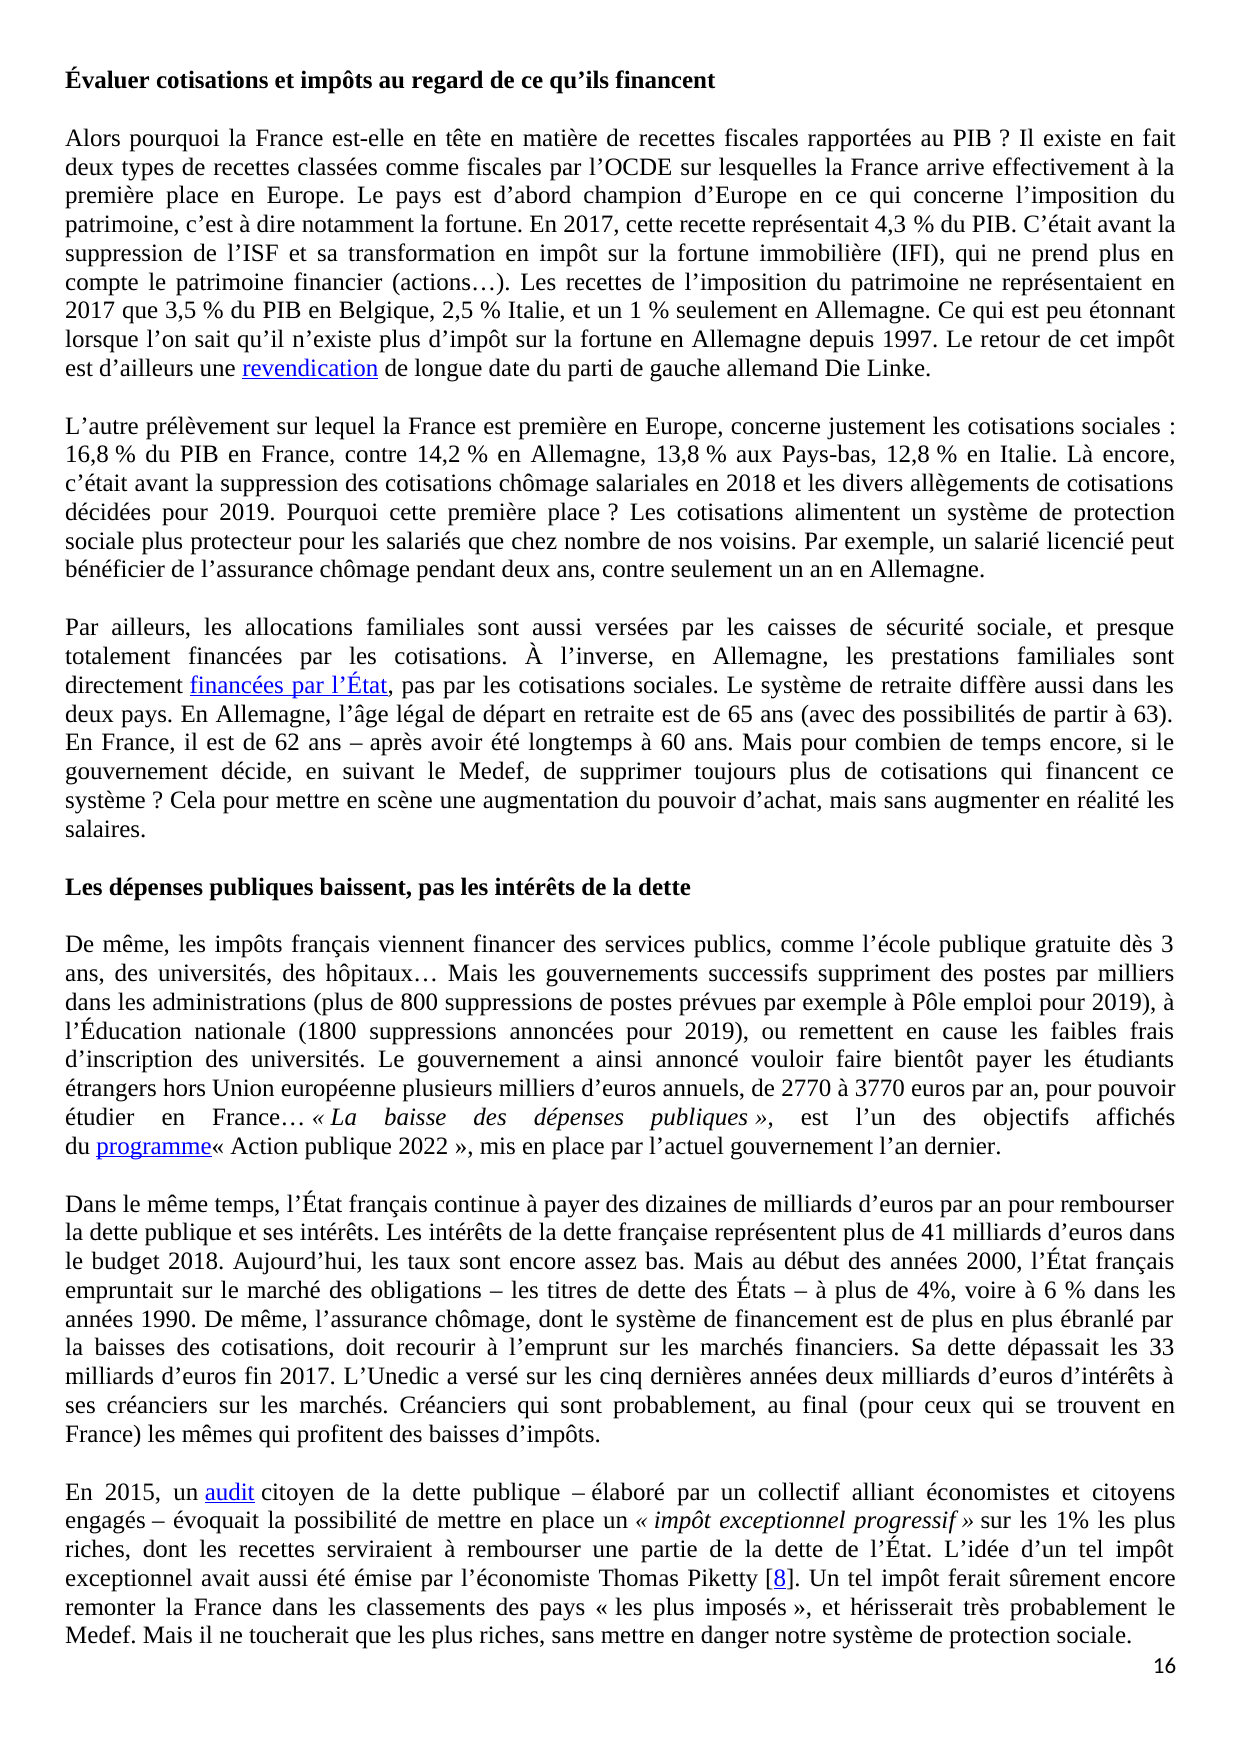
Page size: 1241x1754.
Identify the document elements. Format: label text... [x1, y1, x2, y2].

text Par ailleurs, les allocations familiales sont aussi versées par les caisses de sécurité sociale, et presque totalement financées par les cotisations. À l’inverse, en Allemagne, les prestations familiales sont directement financées par l’État, pas par les cotisations sociales. Le système de retraite diffère aussi dans les deux pays. En Allemagne, l’âge légal de départ en retraite est de 65 ans (avec des possibilités de partir à 63). En France, il est de 62 ans – après avoir été longtemps à 60 ans. Mais pour combien de temps encore, si le gouvernement décide, en suivant le Medef, de supprimer toujours plus de cotisations qui financent ce système ? Cela pour mettre en scène une augmentation du pouvoir d’achat, mais sans augmenter en réalité les salaires. [65, 612, 1176, 842]
text L’autre prélèvement sur lequel la France est première en Europe, concerne justement les cotisations sociales : 16,8 % du PIB en France, contre 14,2 % en Allemagne, 13,8 % aux Pays-bas, 12,8 % en Italie. Là encore, c’était avant la suppression des cotisations chômage salariales en 2018 et les divers allègements de cotisations décidées pour 2019. Pourquoi cette première place ? Les cotisations alimentent un système de protection sociale plus protecteur pour les salariés que chez nombre de nos voisins. Par exemple, un salarié licencié peut bénéficier de l’assurance chômage pendant deux ans, contre seulement un an en Allemagne. [65, 411, 1176, 583]
text De même, les impôts français viennent financer des services publics, comme l’école publique gratuite dès 3 ans, des universités, des hôpitaux… Mais les gouvernements successifs suppriment des postes par milliers dans les administrations (plus de 800 suppressions de postes prévues par exemple à Pôle emploi pour 2019), à l’Éducation nationale (1800 suppressions annoncées pour 2019), ou remettent en cause les faibles frais d’inscription des universités. Le gouvernement a ainsi annoncé vouloir faire bientôt payer les étudiants étrangers hors Union européenne plusieurs milliers d’euros annuels, de 2770 à 3770 euros par an, pour pouvoir étudier en France… « La baisse des dépenses publiques », est l’un des objectifs affichés du programme« Action publique 2022 », mis en place par l’actuel gouvernement l’an dernier. [65, 929, 1176, 1159]
text En 2015, un audit citoyen de la dette publique – élaboré par un collectif alliant économistes et citoyens engagés – évoquait la possibilité de mettre en place un « impôt exceptionnel progressif » sur les 1% les plus riches, dont les recettes serviraient à rembourser une partie de la dette de l’État. L’idée d’un tel impôt exceptionnel avait aussi été émise par l’économiste Thomas Piketty [8]. Un tel impôt ferait sûrement encore remonter la France dans les classements des pays « les plus imposés », et hérisserait très probablement le Medef. Mais il ne toucherait que les plus riches, sans mettre en danger notre système de protection sociale. [65, 1477, 1176, 1649]
text Évaluer cotisations et impôts au regard de ce qu’ils financent [65, 65, 1176, 94]
text Les dépenses publiques baissent, pas les intérêts de la dette [65, 872, 1176, 900]
text Alors pourquoi la France est-elle en tête en matière de recettes fiscales rapportées au PIB ? Il existe en fait deux types de recettes classées comme fiscales par l’OCDE sur lesquelles la France arrive effectivement à la première place en Europe. Le pays est d’abord champion d’Europe en ce qui concerne l’imposition du patrimoine, c’est à dire notamment la fortune. En 2017, cette recette représentait 4,3 % du PIB. C’était avant la suppression de l’ISF et sa transformation en impôt sur la fortune immobilière (IFI), qui ne prend plus en compte le patrimoine financier (actions…). Les recettes de l’imposition du patrimoine ne représentaient en 2017 que 3,5 % du PIB en Belgique, 2,5 % Italie, et un 1 % seulement en Allemagne. Ce qui est peu étonnant lorsque l’on sait qu’il n’existe plus d’impôt sur la fortune en Allemagne depuis 1997. Le retour de cet impôt est d’ailleurs une revendication de longue date du parti de gauche allemand Die Linke. [65, 123, 1176, 382]
text Dans le même temps, l’État français continue à payer des dizaines de milliards d’euros par an pour rembourser la dette publique et ses intérêts. Les intérêts de la dette française représentent plus de 41 milliards d’euros dans le budget 2018. Aujourd’hui, les taux sont encore assez bas. Mais au début des années 2000, l’État français empruntait sur le marché des obligations – les titres de dette des États – à plus de 4%, voire à 6 % dans les années 1990. De même, l’assurance chômage, dont le système de financement est de plus en plus ébranlé par la baisses des cotisations, doit recourir à l’emprunt sur les marchés financiers. Sa dette dépassait les 33 milliards d’euros fin 2017. L’Unedic a versé sur les cinq dernières années deux milliards d’euros d’intérêts à ses créanciers sur les marchés. Créanciers qui sont probablement, au final (pour ceux qui se trouvent en France) les mêmes qui profitent des baisses d’impôts. [65, 1189, 1176, 1447]
